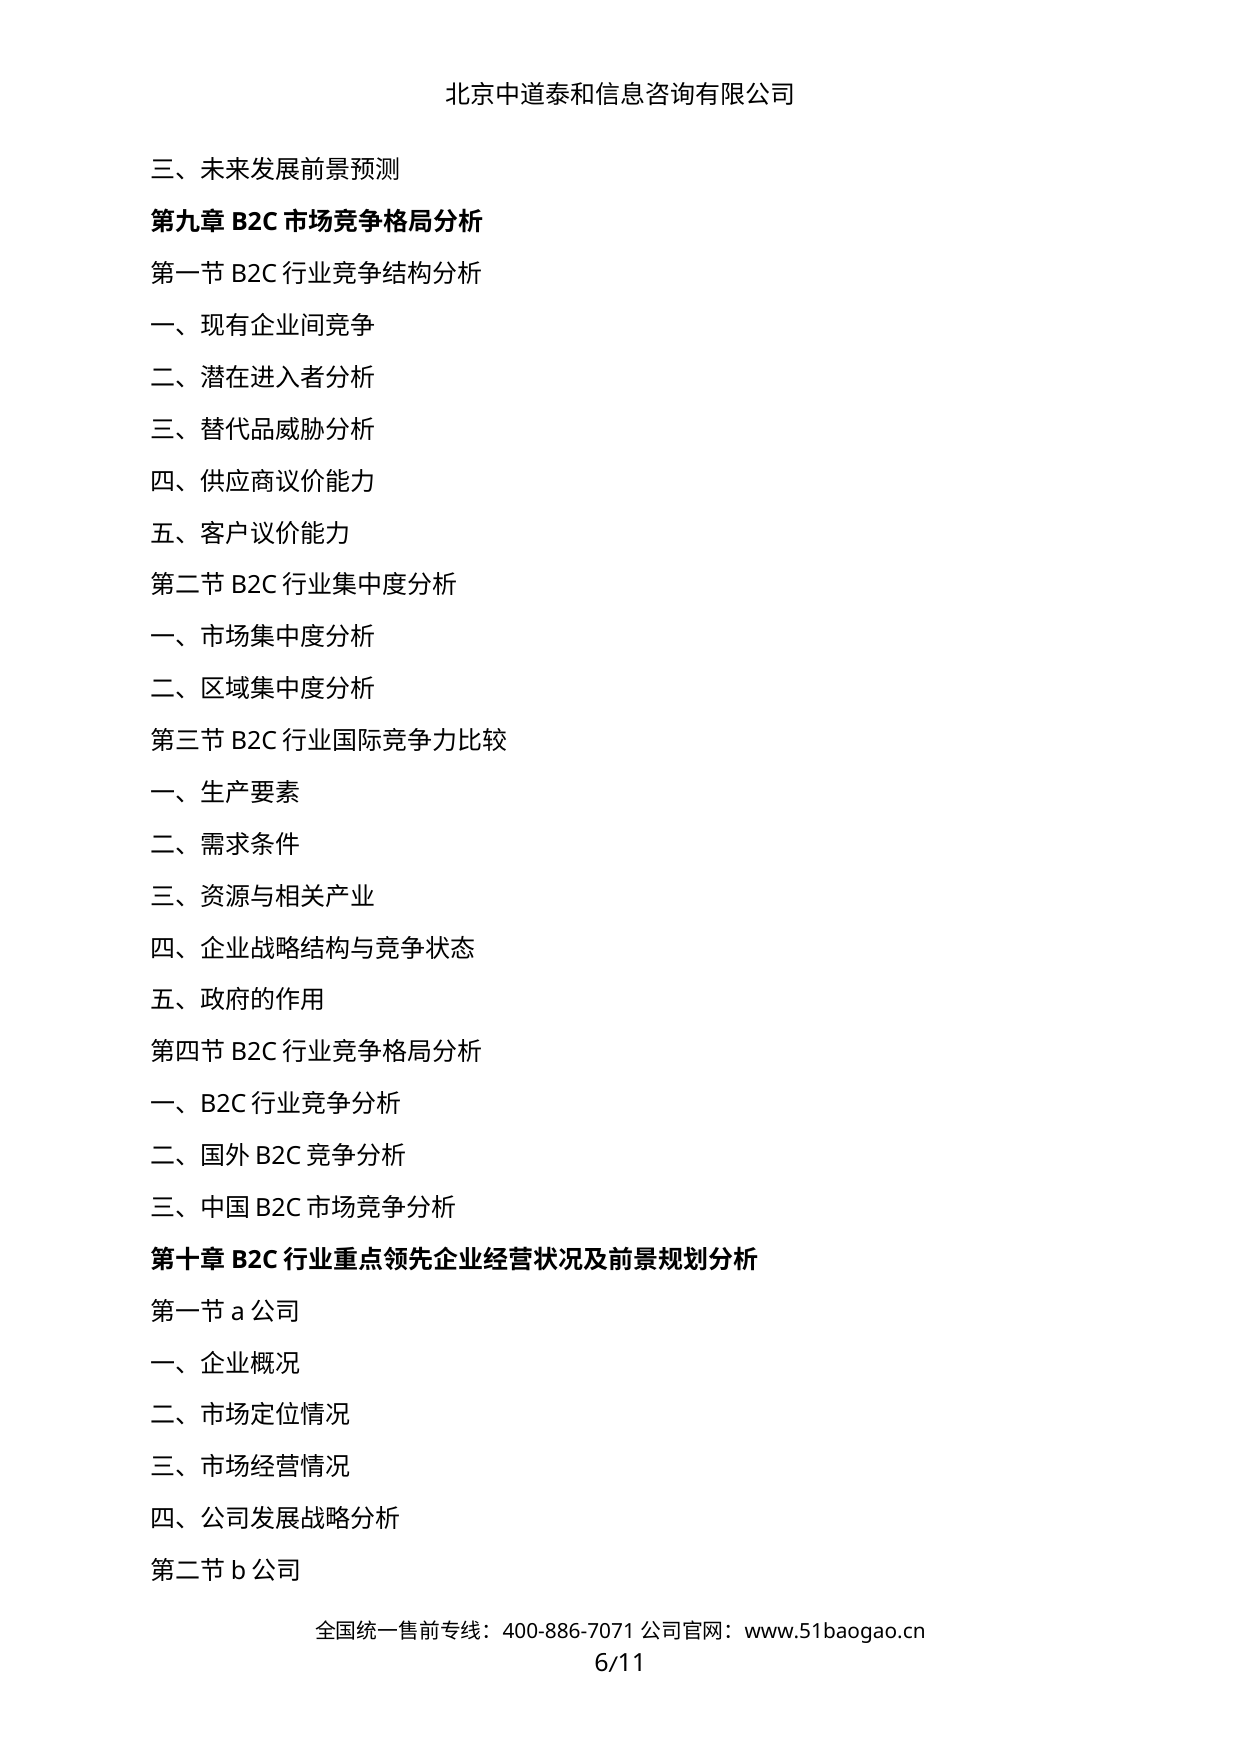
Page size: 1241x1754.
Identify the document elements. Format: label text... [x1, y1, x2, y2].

text 一、B2C行业竞争分析 [150, 1084, 1090, 1120]
text 第十章 B2C行业重点领先企业经营状况及前景规划分析 [150, 1239, 1090, 1276]
text 四、公司发展战略分析 [150, 1499, 1090, 1535]
text 一、市场集中度分析 [150, 617, 1090, 653]
text 第一节 a公司 [150, 1291, 1090, 1327]
text 一、现有企业间竞争 [150, 306, 1090, 342]
text 三、中国B2C市场竞争分析 [150, 1187, 1090, 1224]
text 五、政府的作用 [150, 980, 1090, 1016]
text 三、未来发展前景预测 [150, 150, 1090, 186]
text 二、需求条件 [150, 824, 1090, 861]
text 四、供应商议价能力 [150, 461, 1090, 497]
text 第九章 B2C市场竞争格局分析 [150, 202, 1090, 238]
text 二、市场定位情况 [150, 1395, 1090, 1431]
text 二、国外B2C竞争分析 [150, 1136, 1090, 1172]
text 第二节 B2C行业集中度分析 [150, 565, 1090, 601]
text 一、生产要素 [150, 772, 1090, 809]
text 三、市场经营情况 [150, 1447, 1090, 1483]
text 第二节 b公司 [150, 1551, 1090, 1587]
text 二、潜在进入者分析 [150, 357, 1090, 394]
text 第三节 B2C行业国际竞争力比较 [150, 721, 1090, 757]
text 三、替代品威胁分析 [150, 409, 1090, 446]
text 五、客户议价能力 [150, 513, 1090, 549]
text 二、区域集中度分析 [150, 669, 1090, 705]
text 第一节 B2C行业竞争结构分析 [150, 254, 1090, 290]
text 三、资源与相关产业 [150, 876, 1090, 912]
text 一、企业概况 [150, 1343, 1090, 1379]
text 第四节 B2C行业竞争格局分析 [150, 1032, 1090, 1068]
text 四、企业战略结构与竞争状态 [150, 928, 1090, 964]
